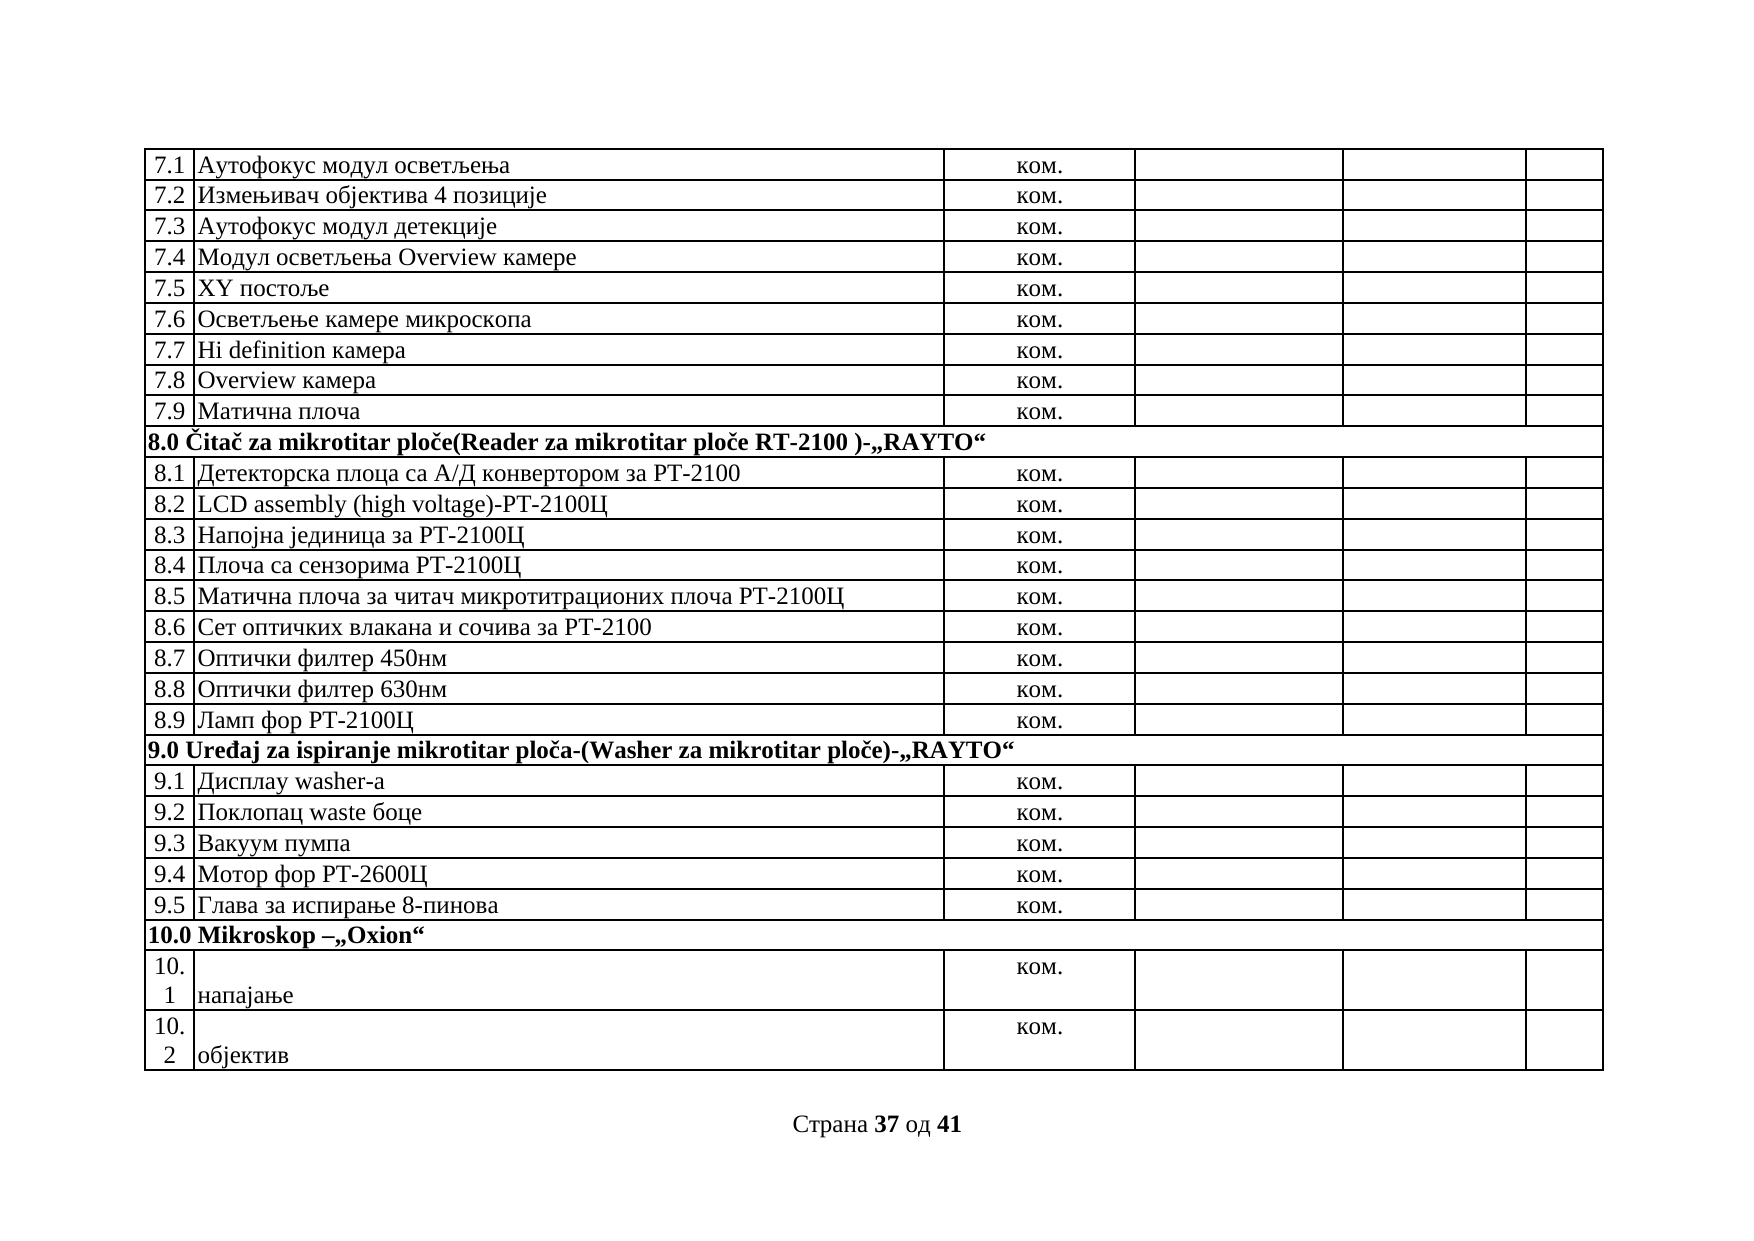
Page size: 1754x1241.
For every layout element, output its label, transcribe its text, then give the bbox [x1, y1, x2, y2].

table_cell [1136, 396, 1342, 425]
table_cell [1344, 181, 1525, 209]
table_cell [1344, 581, 1525, 610]
table_cell 9.5 [146, 890, 193, 918]
table_cell Аутофокус модул осветљења [195, 150, 943, 178]
table_cell ком. [945, 828, 1134, 857]
table_cell Ламп фор РТ-2100Ц [195, 705, 943, 733]
table_cell [1344, 366, 1525, 394]
table_cell [1344, 273, 1525, 302]
table_cell напајање [195, 951, 943, 1009]
table_cell [1527, 551, 1602, 579]
table_cell Детекторска плоца са А/Д конвертором за РТ-2100 [195, 458, 943, 487]
table_cell 8.2 [146, 489, 193, 518]
table_cell ком. [945, 181, 1134, 209]
table_cell [1344, 396, 1525, 425]
table_cell [1527, 859, 1602, 888]
table_cell ком. [945, 458, 1134, 487]
table_cell [1136, 304, 1342, 333]
table_cell [1527, 797, 1602, 826]
table_cell [1344, 643, 1525, 672]
table_cell Глава за испирање 8-пинова [195, 890, 943, 918]
table_cell [1527, 150, 1602, 178]
table_cell [1527, 366, 1602, 394]
table_cell [1344, 304, 1525, 333]
table_cell Поклопац waste боце [195, 797, 943, 826]
table_cell XY постоље [195, 273, 943, 302]
table_cell [1344, 489, 1525, 518]
table_cell 7.9 [146, 396, 193, 425]
table_cell [1136, 951, 1342, 1009]
table_cell 7.8 [146, 366, 193, 394]
table_cell Overview камера [195, 366, 943, 394]
table_cell [1136, 489, 1342, 518]
table_cell [1344, 612, 1525, 641]
table_cell [1527, 951, 1602, 1009]
table_cell [1344, 674, 1525, 703]
table_cell Матична плоча [195, 396, 943, 425]
table_cell [1344, 150, 1525, 178]
table_cell Осветљење камере микроскопа [195, 304, 943, 333]
table_cell 8.4 [146, 551, 193, 579]
table_cell [1527, 304, 1602, 333]
table_cell [1527, 581, 1602, 610]
table_cell ком. [945, 304, 1134, 333]
table_cell 7.3 [146, 211, 193, 240]
table_cell [1527, 181, 1602, 209]
table_cell [1136, 890, 1342, 918]
table_cell [1527, 643, 1602, 672]
table_cell [1136, 581, 1342, 610]
table_cell [1136, 150, 1342, 178]
table_cell [1527, 458, 1602, 487]
table_cell Дисплаy washer-а [195, 766, 943, 795]
table_cell 10.1 [146, 951, 193, 1009]
table_cell ком. [945, 674, 1134, 703]
table_cell ком. [945, 366, 1134, 394]
table_cell [1344, 335, 1525, 363]
table_cell [1136, 520, 1342, 548]
table_cell ком. [945, 612, 1134, 641]
table_cell ком. [945, 551, 1134, 579]
table_cell [1136, 1011, 1342, 1068]
table_cell ком. [945, 273, 1134, 302]
table_cell 10.2 [146, 1011, 193, 1068]
table_cell Измењивач објектива 4 позиције [195, 181, 943, 209]
table_cell [1136, 242, 1342, 271]
table_cell [1344, 890, 1525, 918]
table_cell [1527, 674, 1602, 703]
table_cell Модул осветљења Overview камере [195, 242, 943, 271]
table_cell [1527, 890, 1602, 918]
table_cell [1136, 181, 1342, 209]
table_cell Оптички филтер 450нм [195, 643, 943, 672]
table_cell Оптички филтер 630нм [195, 674, 943, 703]
table_cell LCD assembly (high voltage)-РТ-2100Ц [195, 489, 943, 518]
table_cell [1136, 211, 1342, 240]
table_cell 9.2 [146, 797, 193, 826]
table_cell [1527, 242, 1602, 271]
table_cell ком. [945, 705, 1134, 733]
table_cell [1527, 520, 1602, 548]
table_cell Аутофокус модул детекције [195, 211, 943, 240]
table_cell ком. [945, 335, 1134, 363]
table_cell Плоча са сензорима РТ-2100Ц [195, 551, 943, 579]
table_cell 8.1 [146, 458, 193, 487]
table_cell [1136, 828, 1342, 857]
table_cell ком. [945, 1011, 1134, 1068]
table_cell Сет оптичких влакана и сочива за РТ-2100 [195, 612, 943, 641]
table_cell [1527, 828, 1602, 857]
table_cell 8.9 [146, 705, 193, 733]
table_cell [1344, 1011, 1525, 1068]
table_cell ком. [945, 766, 1134, 795]
table_cell [1527, 211, 1602, 240]
table_cell [1527, 612, 1602, 641]
table_cell 8.8 [146, 674, 193, 703]
table_cell ком. [945, 489, 1134, 518]
table_cell 8.6 [146, 612, 193, 641]
table_cell [1527, 1011, 1602, 1068]
table_cell 9.1 [146, 766, 193, 795]
table_cell [1136, 366, 1342, 394]
table_cell 7.6 [146, 304, 193, 333]
table_cell [1344, 797, 1525, 826]
table_cell Hi definition камера [195, 335, 943, 363]
table_cell [1344, 551, 1525, 579]
table_cell [1344, 766, 1525, 795]
table_cell 9.4 [146, 859, 193, 888]
table_cell [1344, 951, 1525, 1009]
table_cell ком. [945, 797, 1134, 826]
table_cell [1344, 458, 1525, 487]
table_cell ком. [945, 581, 1134, 610]
table_cell [1136, 335, 1342, 363]
table_cell [1136, 766, 1342, 795]
table_cell [1136, 674, 1342, 703]
table_cell објектив [195, 1011, 943, 1068]
table_cell Матична плоча за читач микротитрационих плоча РТ-2100Ц [195, 581, 943, 610]
table_cell [1527, 766, 1602, 795]
table_cell ком. [945, 859, 1134, 888]
table_cell [1527, 396, 1602, 425]
table_cell [1344, 705, 1525, 733]
table_cell [1344, 211, 1525, 240]
table_cell 9.0 Uređaj za ispiranje mikrotitar ploča-(Washer za mikrotitar ploče)-„RAYTO“ [146, 736, 1602, 764]
table_cell [1527, 335, 1602, 363]
table_cell 10.0 Mikroskop –„Oxion“ [146, 921, 1602, 949]
table_cell ком. [945, 150, 1134, 178]
table_cell 8.7 [146, 643, 193, 672]
table_cell [1136, 859, 1342, 888]
table_cell 7.2 [146, 181, 193, 209]
table_cell [1136, 458, 1342, 487]
table_cell [1136, 705, 1342, 733]
table_cell ком. [945, 211, 1134, 240]
table_cell ком. [945, 890, 1134, 918]
table_cell ком. [945, 520, 1134, 548]
table_cell Вакуум пумпа [195, 828, 943, 857]
table_cell ком. [945, 643, 1134, 672]
table_cell 7.4 [146, 242, 193, 271]
table_cell 7.1 [146, 150, 193, 178]
table_cell [1136, 797, 1342, 826]
table_cell [1344, 520, 1525, 548]
table_cell ком. [945, 396, 1134, 425]
table_cell [1527, 489, 1602, 518]
table_cell [1344, 859, 1525, 888]
table_cell [1136, 273, 1342, 302]
table_cell [1527, 705, 1602, 733]
table_cell Мотор фор РТ-2600Ц [195, 859, 943, 888]
table_cell 8.3 [146, 520, 193, 548]
table_cell 8.5 [146, 581, 193, 610]
table_cell 7.7 [146, 335, 193, 363]
table_cell Напојна јединица за РТ-2100Ц [195, 520, 943, 548]
table_cell 7.5 [146, 273, 193, 302]
table_cell [1527, 273, 1602, 302]
table_cell ком. [945, 951, 1134, 1009]
table_cell [1136, 551, 1342, 579]
table_cell 9.3 [146, 828, 193, 857]
table_cell [1344, 242, 1525, 271]
table_cell [1136, 612, 1342, 641]
table_cell ком. [945, 242, 1134, 271]
table_cell [1344, 828, 1525, 857]
table_cell [1136, 643, 1342, 672]
table_cell 8.0 Čitač za mikrotitar ploče(Reader za mikrotitar ploče RT-2100 )-„RAYTO“ [146, 427, 1602, 456]
